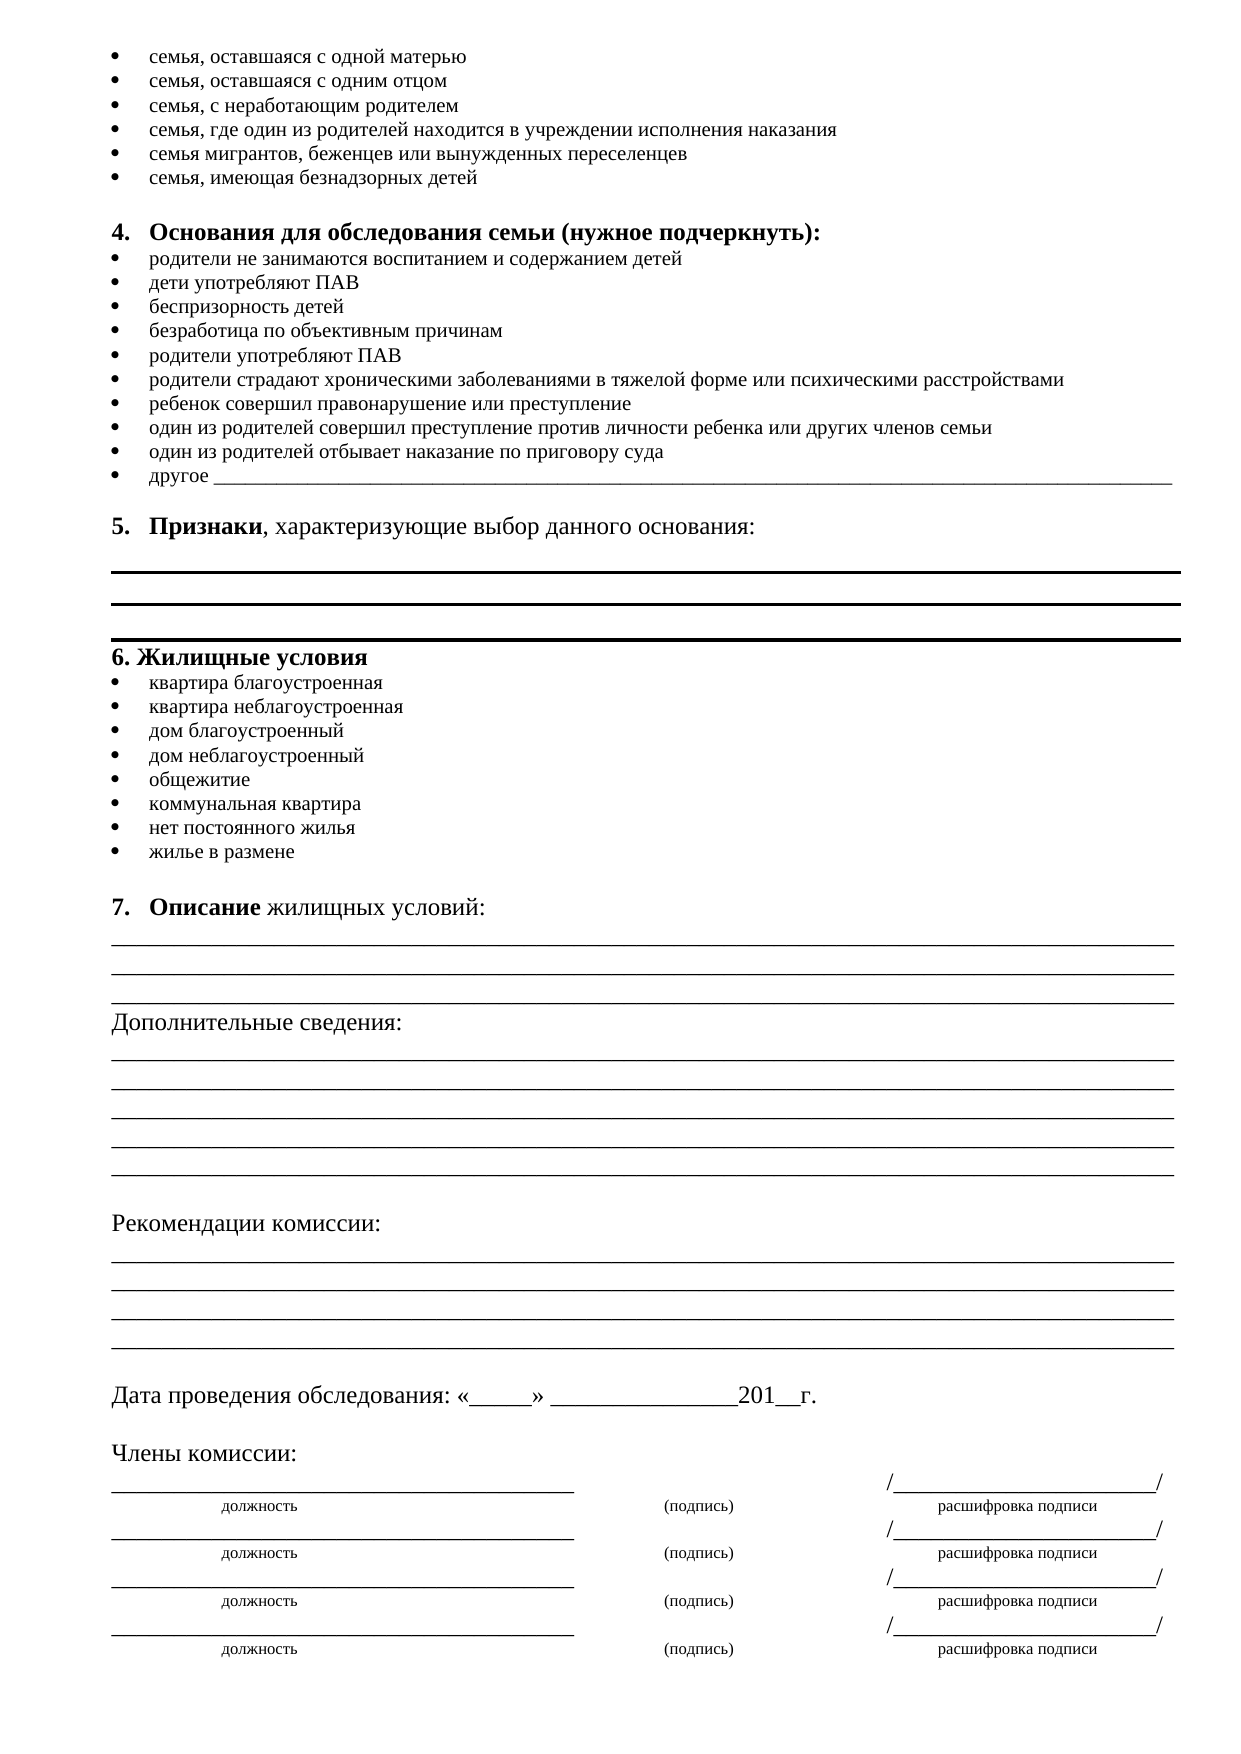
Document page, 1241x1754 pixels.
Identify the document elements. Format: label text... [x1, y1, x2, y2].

text _________________________________________________________________________________________________________________________________________________________________________________________________________________________________________________________________________________________________________________________________________________________________________________________________________________________________________ [111, 1035, 1181, 1179]
list родители страдают хроническими заболеваниями в тяжелой форме или психическими расстройствами [111, 367, 1181, 391]
text 6. Жилищные условия [111, 642, 1181, 670]
list семья, где один из родителей находится в учреждении исполнения наказания [111, 117, 1181, 141]
list Описание жилищных условий: [111, 892, 1181, 920]
list дети употребляют ПАВ [111, 270, 1181, 294]
list дом неблагоустроенный [111, 742, 1181, 767]
list Основания для обследования семьи (нужное подчеркнуть): [111, 217, 1181, 246]
list родители употребляют ПАВ [111, 342, 1181, 367]
list общежитие [111, 767, 1181, 791]
text Члены комиссии: [111, 1438, 1181, 1467]
list один из родителей отбывает наказание по приговору суда [111, 439, 1181, 463]
text _______________________________________________________________________________________________________________________________________________________________________________________________________________________________________________________________ [111, 920, 1181, 1007]
list дом благоустроенный [111, 718, 1181, 742]
list квартира неблагоустроенная [111, 694, 1181, 718]
list Признаки, характеризующие выбор данного основания: [111, 511, 1181, 540]
list семья, оставшаяся с одним отцом [111, 68, 1181, 92]
text Рекомендации комиссии: [111, 1208, 1181, 1237]
text _____________________________________ /_____________________/ [111, 1467, 1181, 1495]
list квартира благоустроенная [111, 670, 1181, 694]
text должность (подпись) расшифровка подписи [111, 1495, 1181, 1514]
list жилье в размене [111, 839, 1181, 863]
list беспризорность детей [111, 294, 1181, 318]
list ребенок совершил правонарушение или преступление [111, 391, 1181, 415]
text _____________________________________ /_____________________/ [111, 1514, 1181, 1543]
text должность (подпись) расшифровка подписи [111, 1639, 1181, 1658]
list семья, имеющая безнадзорных детей [111, 165, 1181, 189]
text должность (подпись) расшифровка подписи [111, 1543, 1181, 1562]
text Дата проведения обследования: «_____» _______________201__г. [111, 1380, 1181, 1409]
list семья, с неработающим родителем [111, 92, 1181, 117]
list один из родителей совершил преступление против личности ребенка или других членов семьи [111, 415, 1181, 439]
text _____________________________________ /_____________________/ [111, 1562, 1181, 1591]
list безработица по объективным причинам [111, 318, 1181, 342]
list семья мигрантов, беженцев или вынужденных переселенцев [111, 141, 1181, 165]
text должность (подпись) расшифровка подписи [111, 1591, 1181, 1610]
list другое ____________________________________________________________________________________________ [111, 463, 1181, 487]
list родители не занимаются воспитанием и содержанием детей [111, 246, 1181, 270]
list семья, оставшаяся с одной матерью [111, 44, 1181, 68]
list нет постоянного жилья [111, 815, 1181, 839]
list коммунальная квартира [111, 791, 1181, 815]
text Дополнительные сведения: [111, 1007, 1181, 1035]
text _____________________________________ /_____________________/ [111, 1610, 1181, 1639]
text ____________________________________________________________________________________________________________________________________________________________________________________________________________________________________________________________________________________________________________________________________________________ [111, 1237, 1181, 1352]
